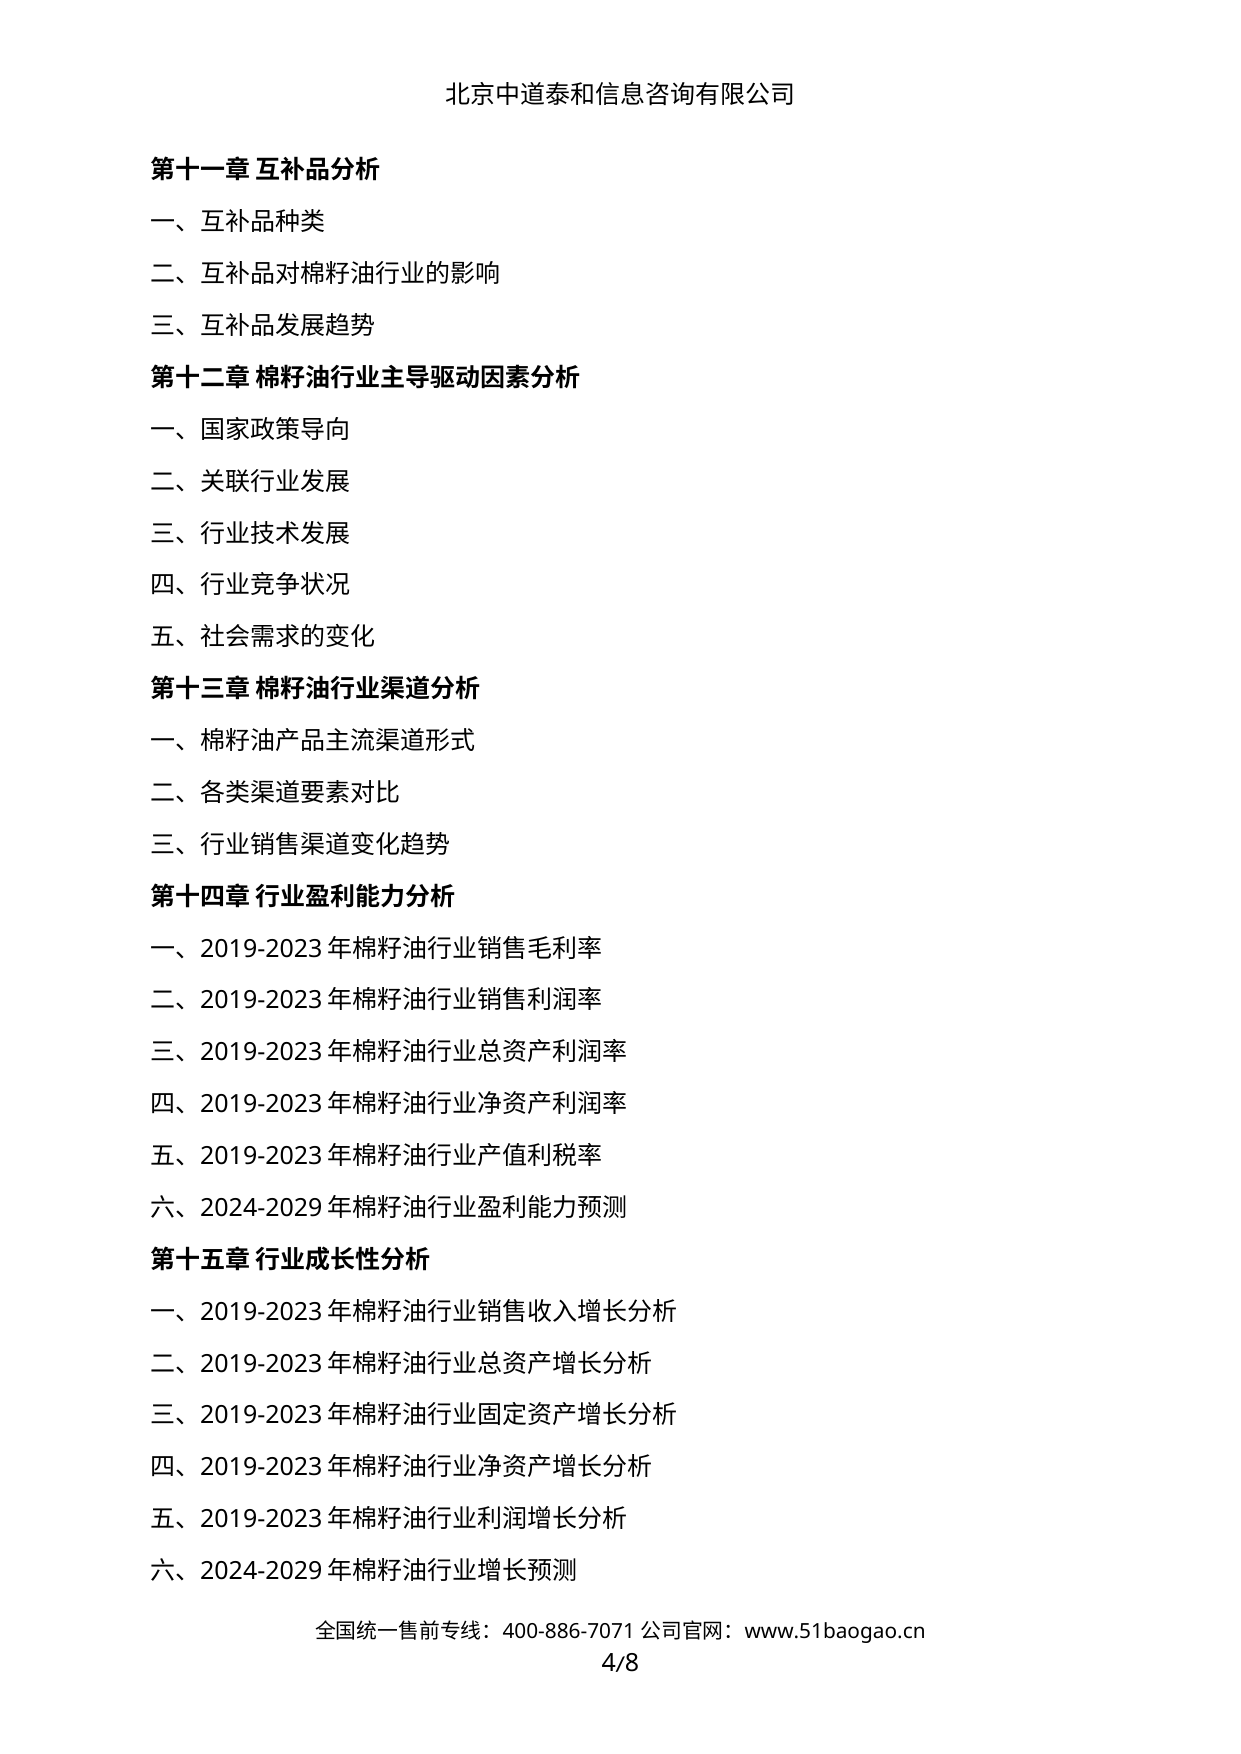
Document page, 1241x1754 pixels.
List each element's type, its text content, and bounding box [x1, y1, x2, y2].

text 四、2019-2023年棉籽油行业净资产利润率 [150, 1084, 1090, 1120]
text 一、国家政策导向 [150, 409, 1090, 446]
text 一、棉籽油产品主流渠道形式 [150, 721, 1090, 757]
text 三、行业销售渠道变化趋势 [150, 824, 1090, 861]
text 一、2019-2023年棉籽油行业销售收入增长分析 [150, 1291, 1090, 1327]
text 六、2024-2029年棉籽油行业盈利能力预测 [150, 1187, 1090, 1224]
text 六、2024-2029年棉籽油行业增长预测 [150, 1551, 1090, 1587]
text 一、2019-2023年棉籽油行业销售毛利率 [150, 928, 1090, 964]
text 第十一章 互补品分析 [150, 150, 1090, 186]
text 五、2019-2023年棉籽油行业产值利税率 [150, 1136, 1090, 1172]
text 五、社会需求的变化 [150, 617, 1090, 653]
text 二、互补品对棉籽油行业的影响 [150, 254, 1090, 290]
text 第十四章 行业盈利能力分析 [150, 876, 1090, 912]
text 四、行业竞争状况 [150, 565, 1090, 601]
text 三、互补品发展趋势 [150, 306, 1090, 342]
text 三、行业技术发展 [150, 513, 1090, 549]
text 二、2019-2023年棉籽油行业销售利润率 [150, 980, 1090, 1016]
text 五、2019-2023年棉籽油行业利润增长分析 [150, 1499, 1090, 1535]
text 二、2019-2023年棉籽油行业总资产增长分析 [150, 1343, 1090, 1379]
text 二、各类渠道要素对比 [150, 772, 1090, 809]
text 一、互补品种类 [150, 202, 1090, 238]
text 第十五章 行业成长性分析 [150, 1239, 1090, 1276]
text 四、2019-2023年棉籽油行业净资产增长分析 [150, 1447, 1090, 1483]
text 第十三章 棉籽油行业渠道分析 [150, 669, 1090, 705]
text 二、关联行业发展 [150, 461, 1090, 497]
text 第十二章 棉籽油行业主导驱动因素分析 [150, 357, 1090, 394]
text 三、2019-2023年棉籽油行业总资产利润率 [150, 1032, 1090, 1068]
text 三、2019-2023年棉籽油行业固定资产增长分析 [150, 1395, 1090, 1431]
